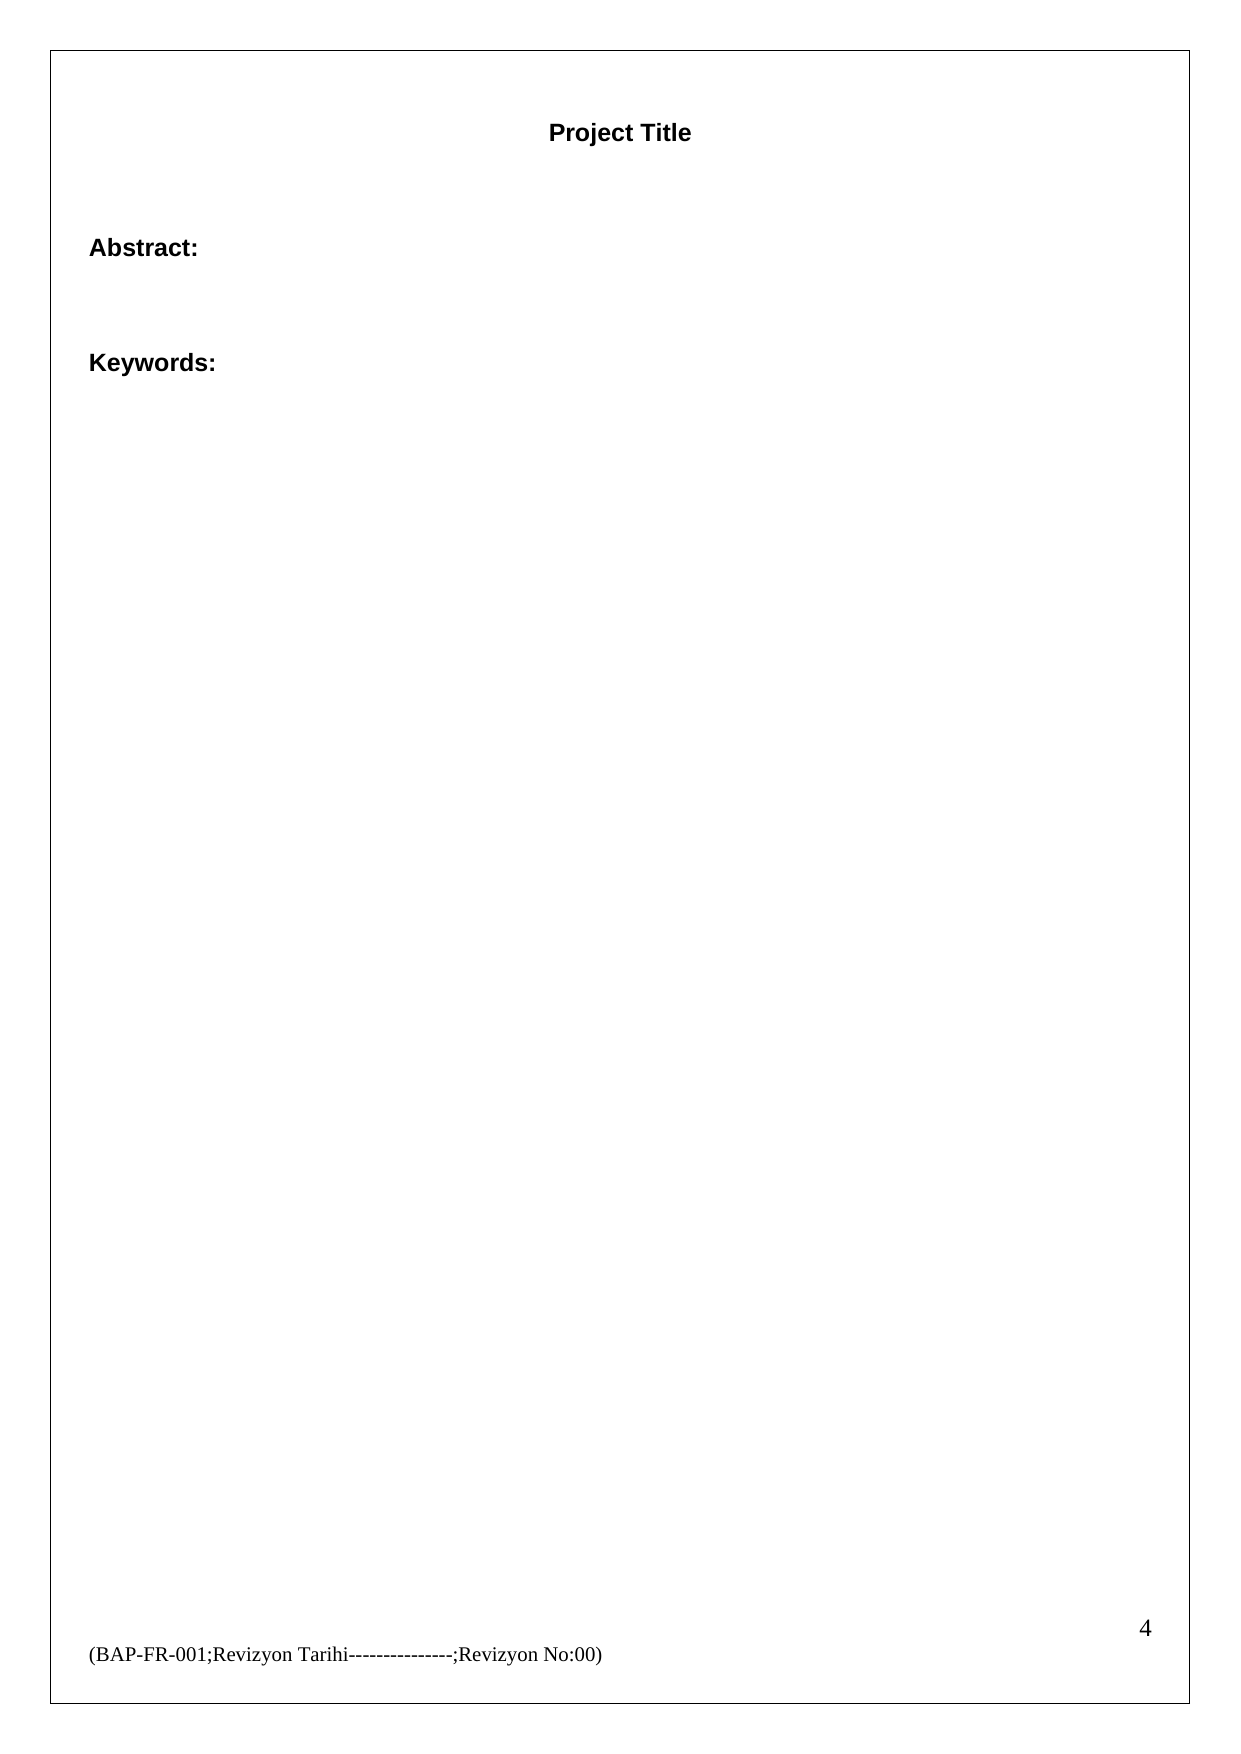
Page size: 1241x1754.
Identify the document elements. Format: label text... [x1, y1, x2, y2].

text Abstract: [89, 233, 1152, 262]
text Keywords: [89, 348, 1152, 377]
text Project Title [89, 118, 1152, 147]
